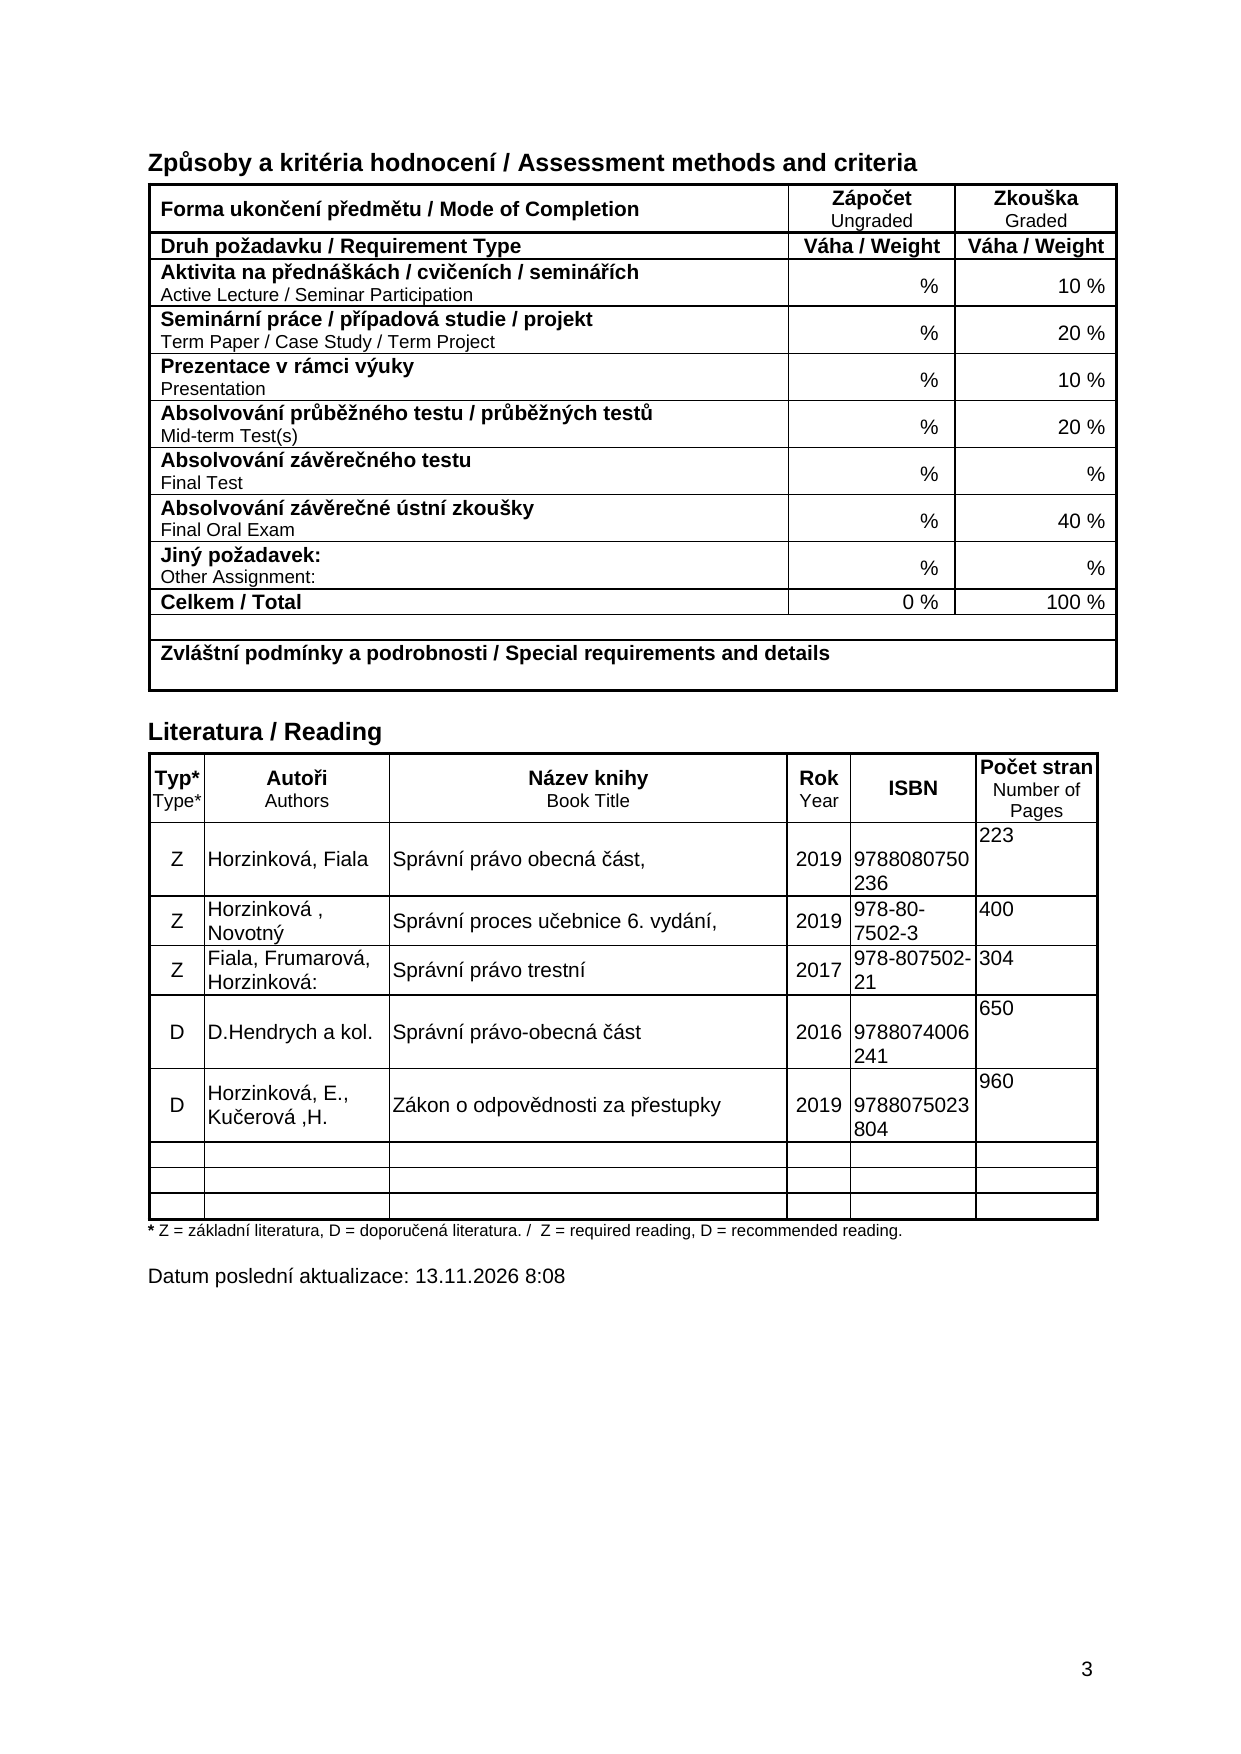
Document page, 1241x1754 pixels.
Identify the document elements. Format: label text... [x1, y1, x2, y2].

table_header Forma ukončení předmětu / Mode of Completion [151, 186, 788, 231]
table_cell [977, 1143, 1096, 1167]
table_cell 978-807502-21 [851, 946, 975, 994]
table_cell 40 % [956, 495, 1115, 541]
text Datum poslední aktualizace: 9.2.2021 21:59 [148, 1264, 1093, 1288]
table_cell Celkem / Total [151, 590, 788, 613]
table_cell [390, 1168, 786, 1192]
table_cell Druh požadavku / Requirement Type [151, 234, 788, 258]
table_cell 304 [977, 946, 1096, 994]
table_cell Váha / Weight [789, 234, 954, 258]
table_cell Zákon o odpovědnosti za přestupky [390, 1069, 786, 1141]
table_cell [788, 1168, 850, 1192]
table_cell % [956, 448, 1115, 494]
table_cell 2019 [788, 823, 850, 895]
text Literatura / Reading [148, 717, 1093, 745]
table_header Název knihy Book Title [390, 755, 786, 822]
table_cell 100 % [956, 590, 1115, 613]
table_header Zápočet Ungraded [789, 186, 954, 231]
table_cell % [789, 260, 954, 305]
table_cell [151, 1194, 204, 1218]
table_cell Správní proces učebnice 6. vydání, [390, 897, 786, 945]
table_cell [205, 1143, 389, 1167]
table_cell [390, 1143, 786, 1167]
table_cell Z [151, 946, 204, 994]
table_cell % [956, 542, 1115, 588]
table_cell Fiala, Frumarová, Horzinková: [205, 946, 389, 994]
table_cell [788, 1143, 850, 1167]
table_cell 9788075023804 [851, 1069, 975, 1141]
table_cell 978-80-7502-3 [851, 897, 975, 945]
table_cell Seminární práce / případová studie / projekt Term Paper / Case Study / Term Project [151, 307, 788, 352]
table_cell [788, 1194, 850, 1218]
table_cell [205, 1168, 389, 1192]
table_cell 2019 [788, 1069, 850, 1141]
table_cell Správní právo-obecná část [390, 996, 786, 1068]
table_cell [151, 615, 1115, 639]
table_cell 0 % [789, 590, 954, 613]
text * Z = základní literatura, D = doporučená literatura. / Z = required reading, D = recommended reading. [148, 1221, 1093, 1240]
table_cell D [151, 1069, 204, 1141]
table_cell [851, 1168, 975, 1192]
table_cell [851, 1194, 975, 1218]
table_cell Aktivita na přednáškách / cvičeních / seminářích Active Lecture / Seminar Participation [151, 260, 788, 305]
table_cell % [789, 448, 954, 494]
table_cell % [789, 307, 954, 352]
table_cell 2016 [788, 996, 850, 1068]
table_cell 9788074006241 [851, 996, 975, 1068]
table_cell [977, 1194, 1096, 1218]
table_cell 223 [977, 823, 1096, 895]
table_cell Z [151, 823, 204, 895]
table_header Autoři Authors [205, 755, 389, 822]
table_cell 400 [977, 897, 1096, 945]
table_cell 10 % [956, 354, 1115, 399]
table_cell 2019 [788, 897, 850, 945]
table_cell 9788080750236 [851, 823, 975, 895]
table_cell Horzinková, E., Kučerová ,H. [205, 1069, 389, 1141]
table_cell 20 % [956, 401, 1115, 447]
table_cell [977, 1168, 1096, 1192]
table_cell Prezentace v rámci výuky Presentation [151, 354, 788, 399]
table_header Typ* Type* [151, 755, 204, 822]
table_cell Váha / Weight [956, 234, 1115, 258]
table_cell [151, 1168, 204, 1192]
table_cell % [789, 401, 954, 447]
table_cell Správní právo trestní [390, 946, 786, 994]
table_cell [851, 1143, 975, 1167]
table_cell % [789, 495, 954, 541]
table_cell Absolvování závěrečného testu Final Test [151, 448, 788, 494]
table_cell D.Hendrych a kol. [205, 996, 389, 1068]
table_cell 10 % [956, 260, 1115, 305]
table_cell [390, 1194, 786, 1218]
table_cell D [151, 996, 204, 1068]
table_cell [205, 1194, 389, 1218]
table_cell 960 [977, 1069, 1096, 1141]
table_header Rok Year [788, 755, 850, 822]
table_header Zkouška Graded [956, 186, 1115, 231]
table_cell 20 % [956, 307, 1115, 352]
table_header ISBN [851, 755, 975, 822]
text Způsoby a kritéria hodnocení / Assessment methods and criteria [148, 148, 1093, 176]
table_cell Zvláštní podmínky a podrobnosti / Special requirements and details [151, 641, 1115, 688]
table_header Počet stran Number of Pages [977, 755, 1096, 822]
table_cell 2017 [788, 946, 850, 994]
table_cell 650 [977, 996, 1096, 1068]
table_cell Absolvování průběžného testu / průběžných testů Mid-term Test(s) [151, 401, 788, 447]
table_cell Jiný požadavek: (stručný popis) Other Assignment: [151, 542, 788, 588]
table_cell % [789, 354, 954, 399]
table_cell Horzinková , Novotný [205, 897, 389, 945]
table_cell [151, 1143, 204, 1167]
table_cell Z [151, 897, 204, 945]
table_cell Horzinková, Fiala [205, 823, 389, 895]
table_cell % [789, 542, 954, 588]
table_cell Absolvování závěrečné ústní zkoušky Final Oral Exam [151, 495, 788, 541]
table_cell Správní právo obecná část, [390, 823, 786, 895]
